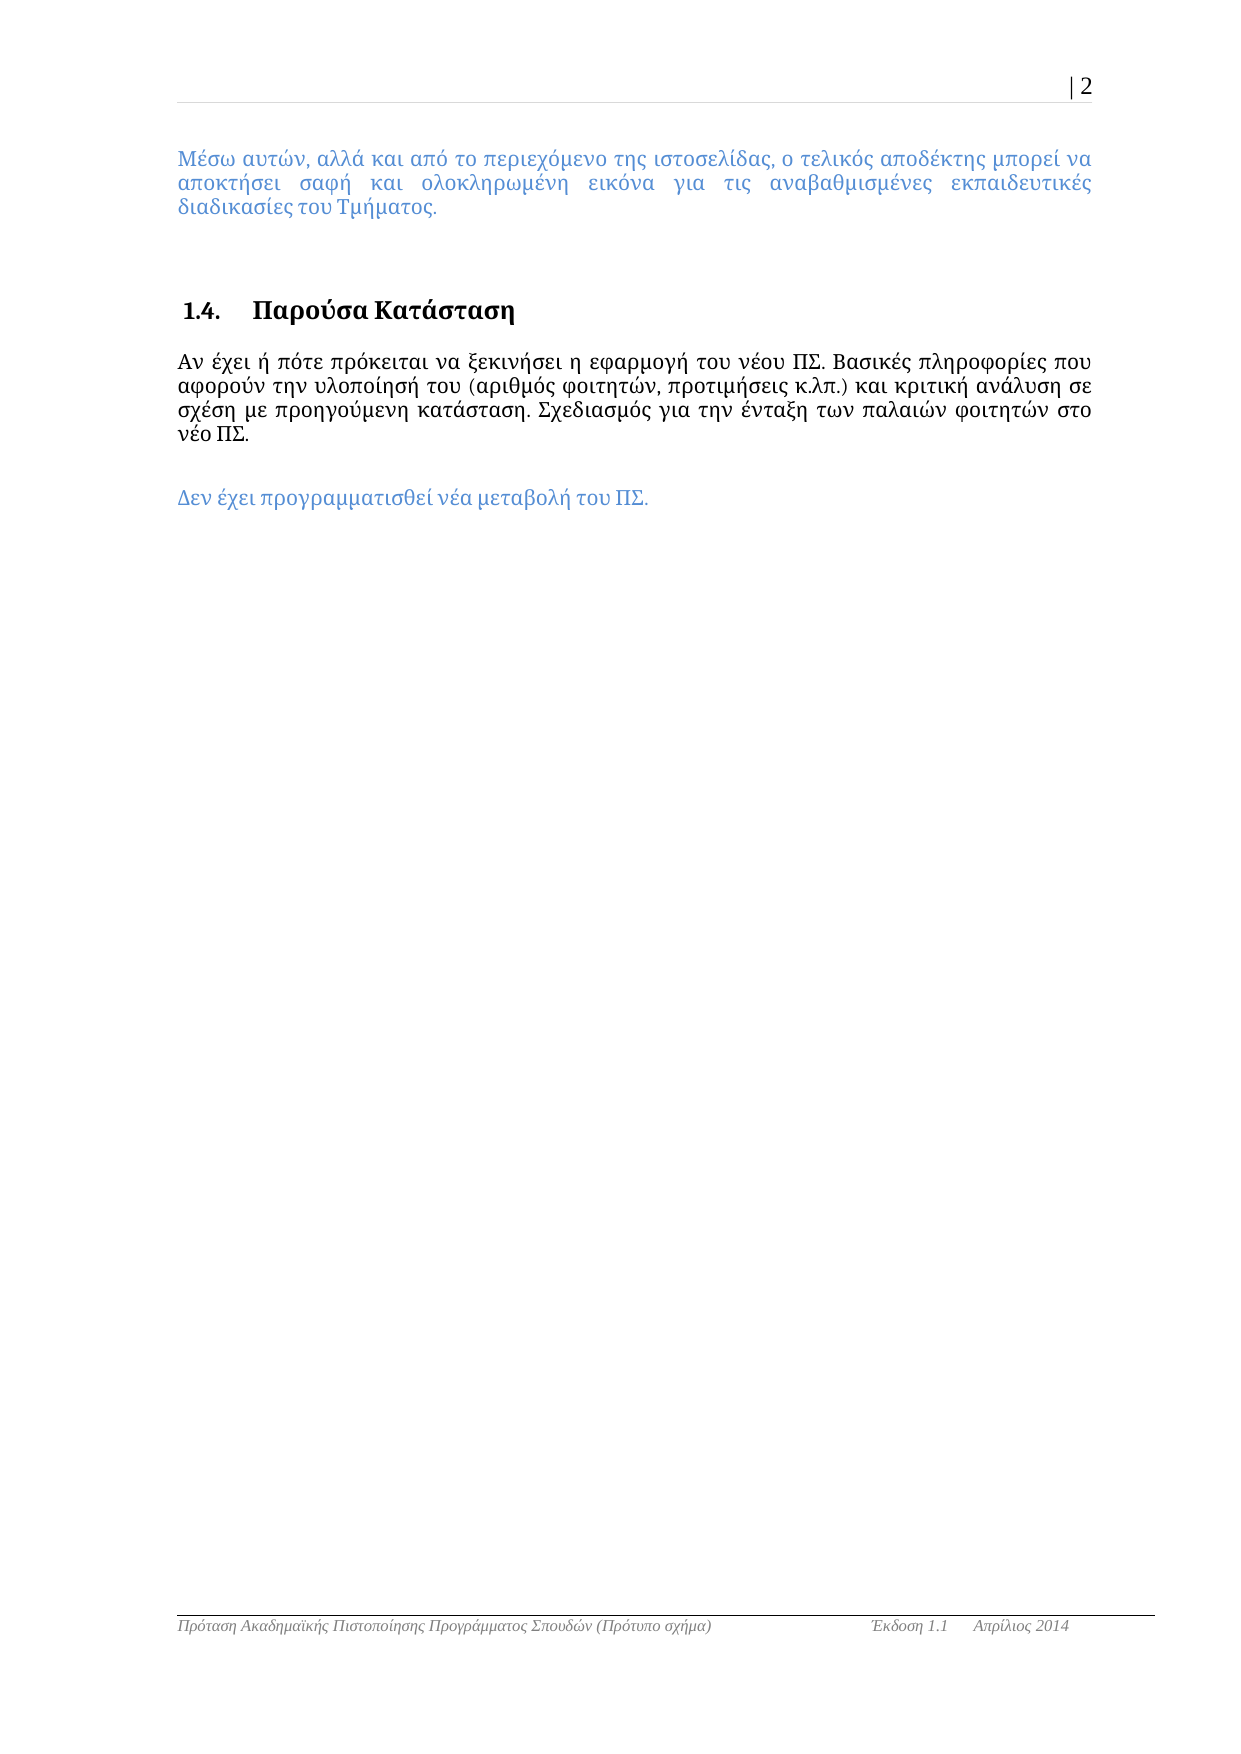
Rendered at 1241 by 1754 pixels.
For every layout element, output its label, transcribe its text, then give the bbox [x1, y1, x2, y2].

text Δεν έχει προγραμματισθεί νέα μεταβολή του ΠΣ. [177, 487, 1092, 511]
text Αν έχει ή πότε πρόκειται να ξεκινήσει η εφαρμογή του νέου ΠΣ. Βασικές πληροφορίες που αφορούν την υλοποίησή του (αριθμός φοιτητών, προτιμήσεις κ.λπ.) και κριτική ανάλυση σε σχέση με προηγούμενη κατάσταση. Σχεδιασμός για την ένταξη των παλαιών φοιτητών στο νέο ΠΣ. [177, 350, 1092, 446]
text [177, 148, 1092, 219]
subtitle 1.4. Παρούσα Κατάσταση [184, 297, 1092, 325]
